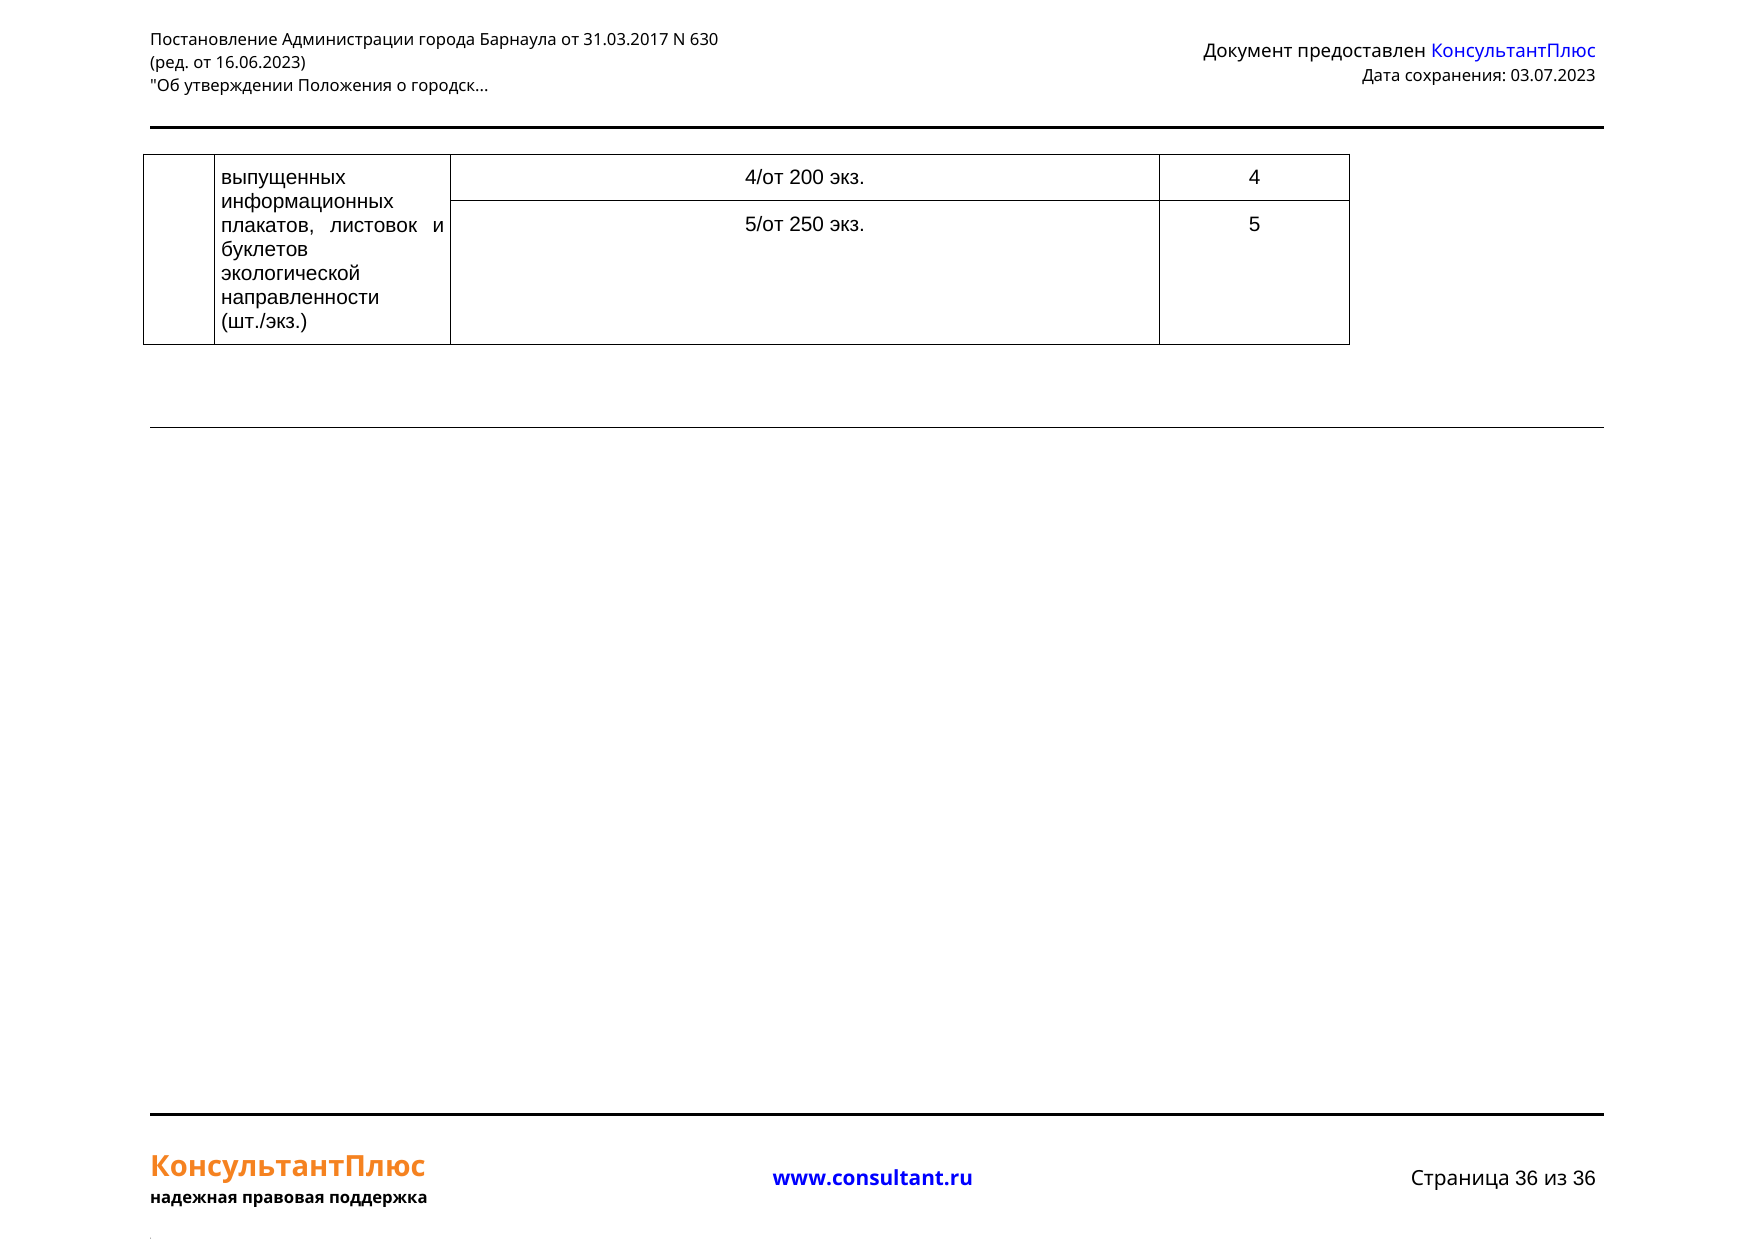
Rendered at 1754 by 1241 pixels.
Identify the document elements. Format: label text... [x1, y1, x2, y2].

table_cell 4/от 200 экз. [451, 155, 1159, 200]
table_cell 5/от 250 экз. [451, 201, 1159, 343]
table_cell 5 [1160, 201, 1349, 343]
table_cell 4 [1160, 155, 1349, 200]
